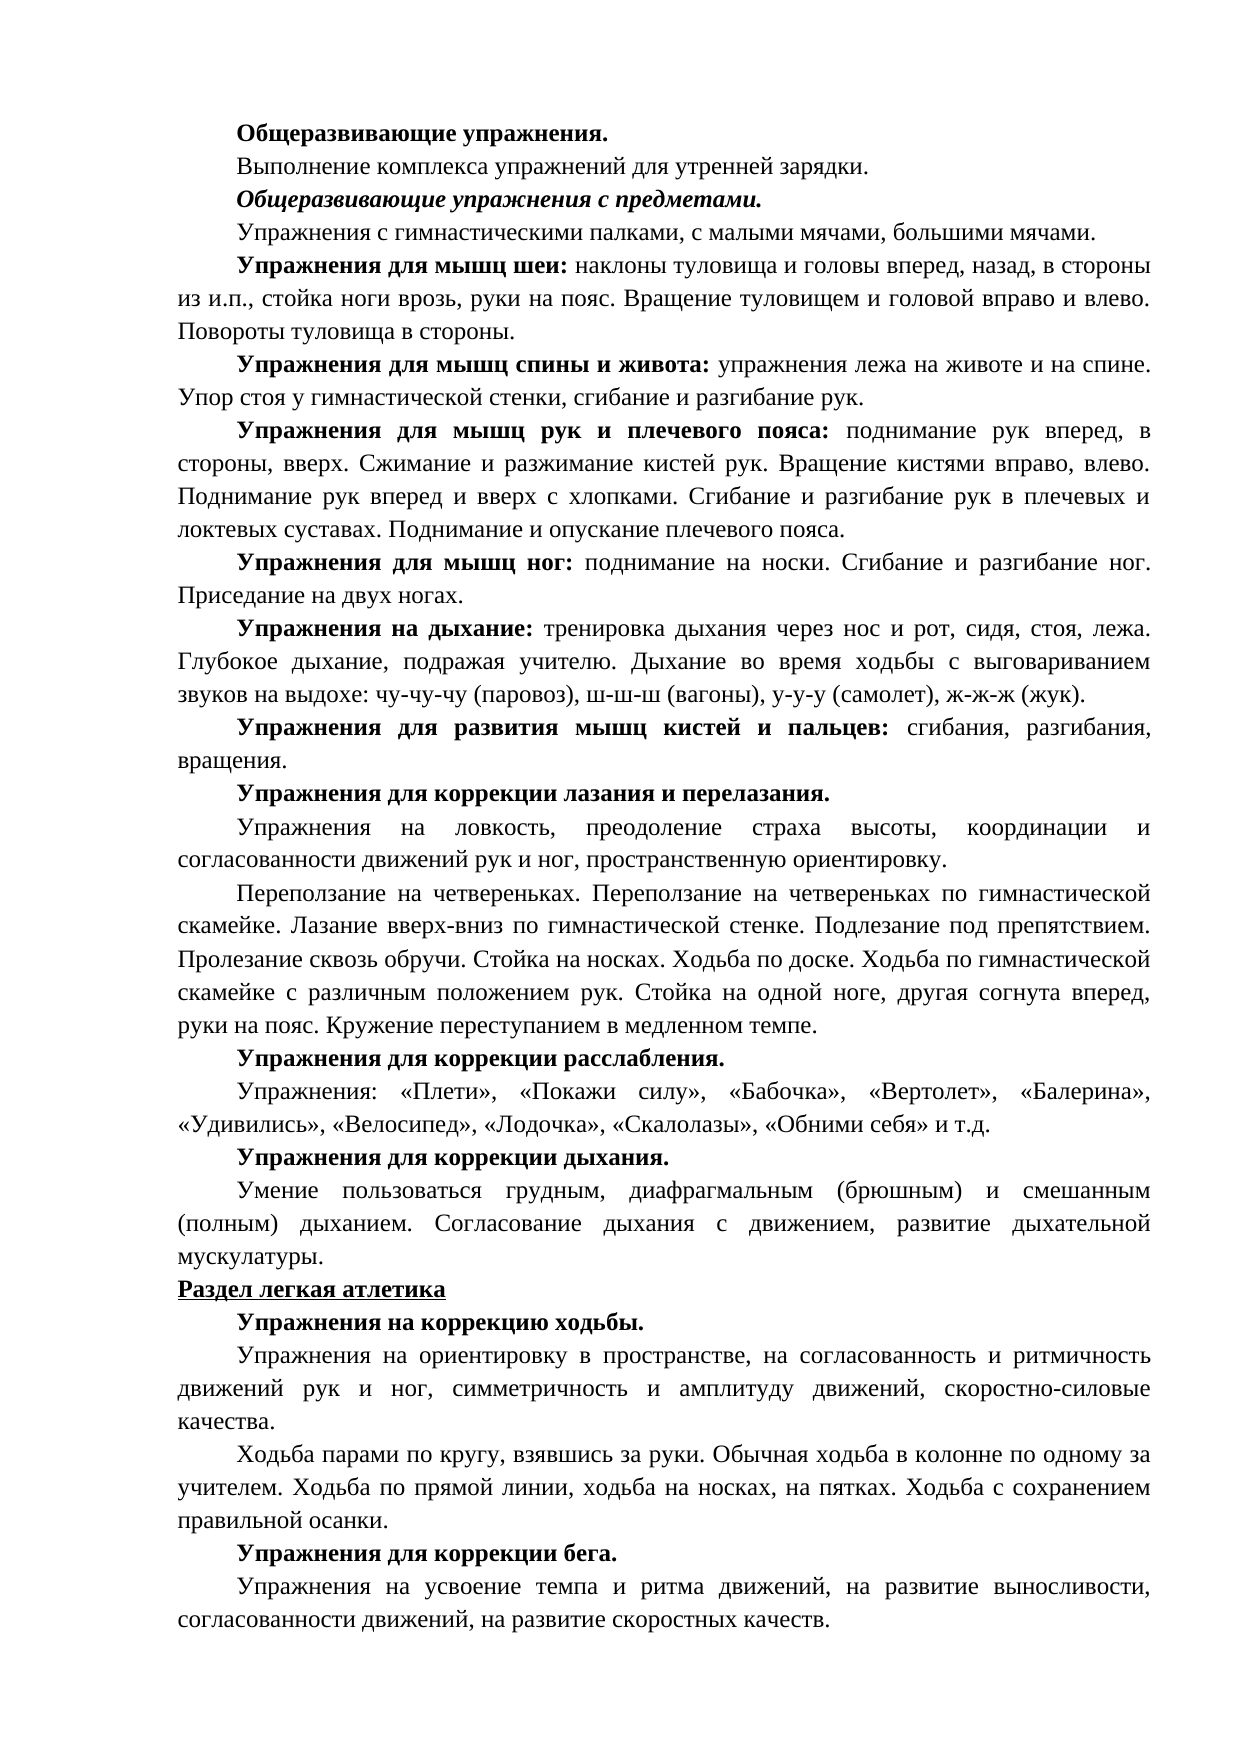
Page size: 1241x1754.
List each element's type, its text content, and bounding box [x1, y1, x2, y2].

text Упражнения на ориентировку в пространстве, на согласованность и ритмичность движений рук и ног, симметричность и амплитуду движений, скоростно-силовые качества. [177, 1340, 1152, 1435]
text Общеразвивающие упражнения. [177, 118, 1152, 147]
text Упражнения для коррекции расслабления. [177, 1043, 1152, 1071]
text Упражнения для коррекции бега. [177, 1538, 1152, 1567]
text Упражнения для развития мышц кистей и пальцев: сгибания, разгибания, вращения. [177, 712, 1152, 774]
text Упражнения для коррекции дыхания. [177, 1142, 1152, 1171]
text Упражнения: «Плети», «Покажи силу», «Бабочка», «Вертолет», «Балерина», «Удивились», «Велосипед», «Лодочка», «Скалолазы», «Обними себя» и т.д. [177, 1076, 1152, 1137]
text Упражнения на усвоение темпа и ритма движений, на развитие выносливости, согласованности движений, на развитие скоростных качеств. [177, 1571, 1152, 1633]
text Упражнения для мышц спины и живота: упражнения лежа на животе и на спине. Упор стоя у гимнастической стенки, сгибание и разгибание рук. [177, 349, 1152, 411]
text Упражнения с гимнастическими палками, с малыми мячами, большими мячами. [177, 217, 1152, 246]
text Выполнение комплекса упражнений для утренней зарядки. [177, 151, 1152, 180]
text Упражнения на дыхание: тренировка дыхания через нос и рот, сидя, стоя, лежа. Глубокое дыхание, подражая учителю. Дыхание во время ходьбы с выговариванием звуков на выдохе: чу-чу-чу (паровоз), ш-ш-ш (вагоны), у-у-у (самолет), ж-ж-ж (жук). [177, 613, 1152, 708]
text Упражнения для мышц ног: поднимание на носки. Сгибание и разгибание ног. Приседание на двух ногах. [177, 547, 1152, 609]
text Упражнения для мышц рук и плечевого пояса: поднимание рук вперед, в стороны, вверх. Сжимание и разжимание кистей рук. Вращение кистями вправо, влево. Поднимание рук вперед и вверх с хлопками. Сгибание и разгибание рук в плечевых и локтевых суставах. Поднимание и опускание плечевого пояса. [177, 415, 1152, 543]
text Ходьба парами по кругу, взявшись за руки. Обычная ходьба в колонне по одному за учителем. Ходьба по прямой линии, ходьба на носках, на пятках. Ходьба с сохранением правильной осанки. [177, 1439, 1152, 1534]
text Общеразвивающие упражнения с предметами. [177, 184, 1152, 213]
text Упражнения для коррекции лазания и перелазания. [177, 778, 1152, 807]
text Умение пользоваться грудным, диафрагмальным (брюшным) и смешанным (полным) дыханием. Согласование дыхания с движением, развитие дыхательной мускулатуры. [177, 1175, 1152, 1269]
text Упражнения для мышц шеи: наклоны туловища и головы вперед, назад, в стороны из и.п., стойка ноги врозь, руки на пояс. Вращение туловищем и головой вправо и влево. Повороты туловища в стороны. [177, 250, 1152, 345]
text Раздел легкая атлетика [177, 1274, 1152, 1303]
text Переползание на четвереньках. Переползание на четвереньках по гимнастической скамейке. Лазание вверх-вниз по гимнастической стенке. Подлезание под препятствием. Пролезание сквозь обручи. Стойка на носках. Ходьба по доске. Ходьба по гимнастической скамейке с различным положением рук. Стойка на одной ноге, другая согнута вперед, руки на пояс. Кружение переступанием в медленном темпе. [177, 878, 1152, 1038]
text Упражнения на коррекцию ходьбы. [177, 1307, 1152, 1336]
text Упражнения на ловкость, преодоление страха высоты, координации и согласованности движений рук и ног, пространственную ориентировку. [177, 812, 1152, 873]
